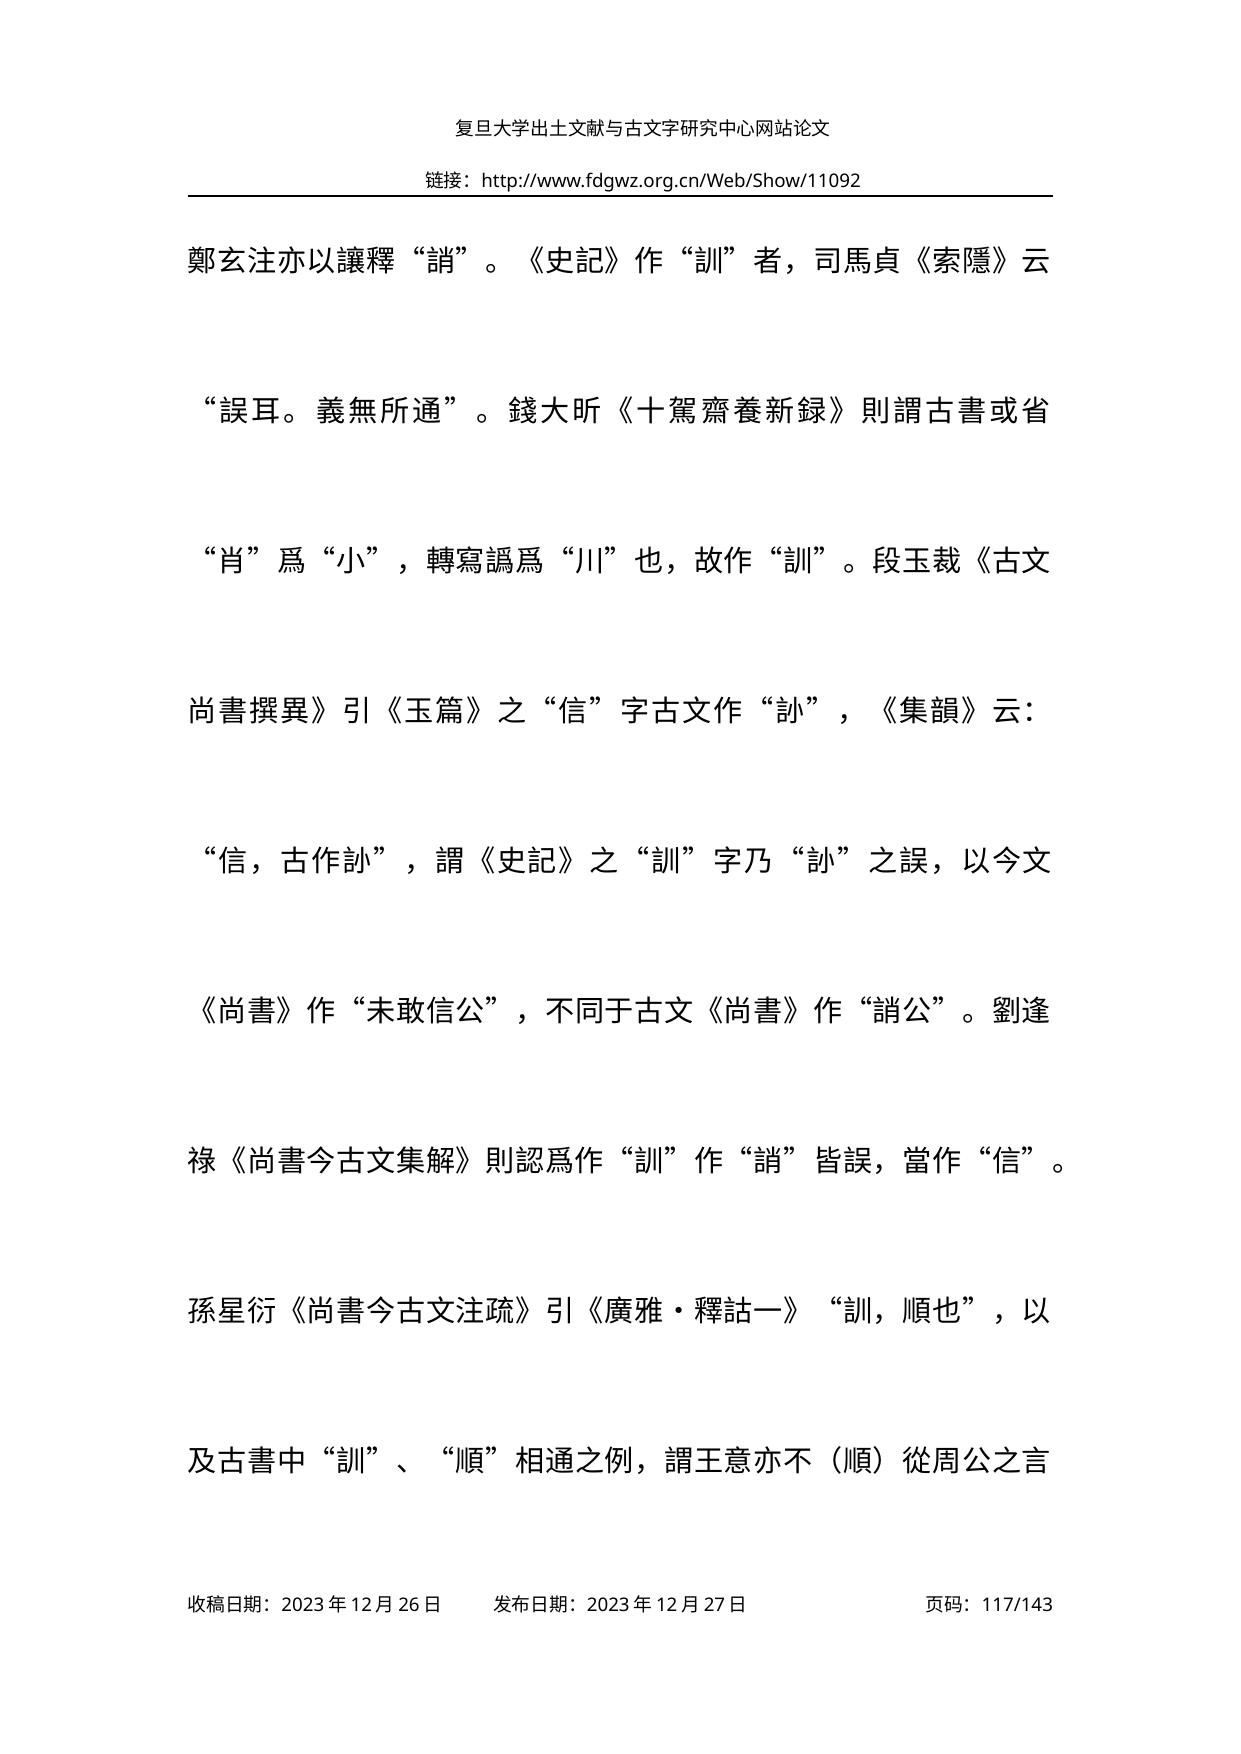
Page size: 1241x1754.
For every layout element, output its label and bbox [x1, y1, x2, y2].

text [187, 222, 1053, 1497]
